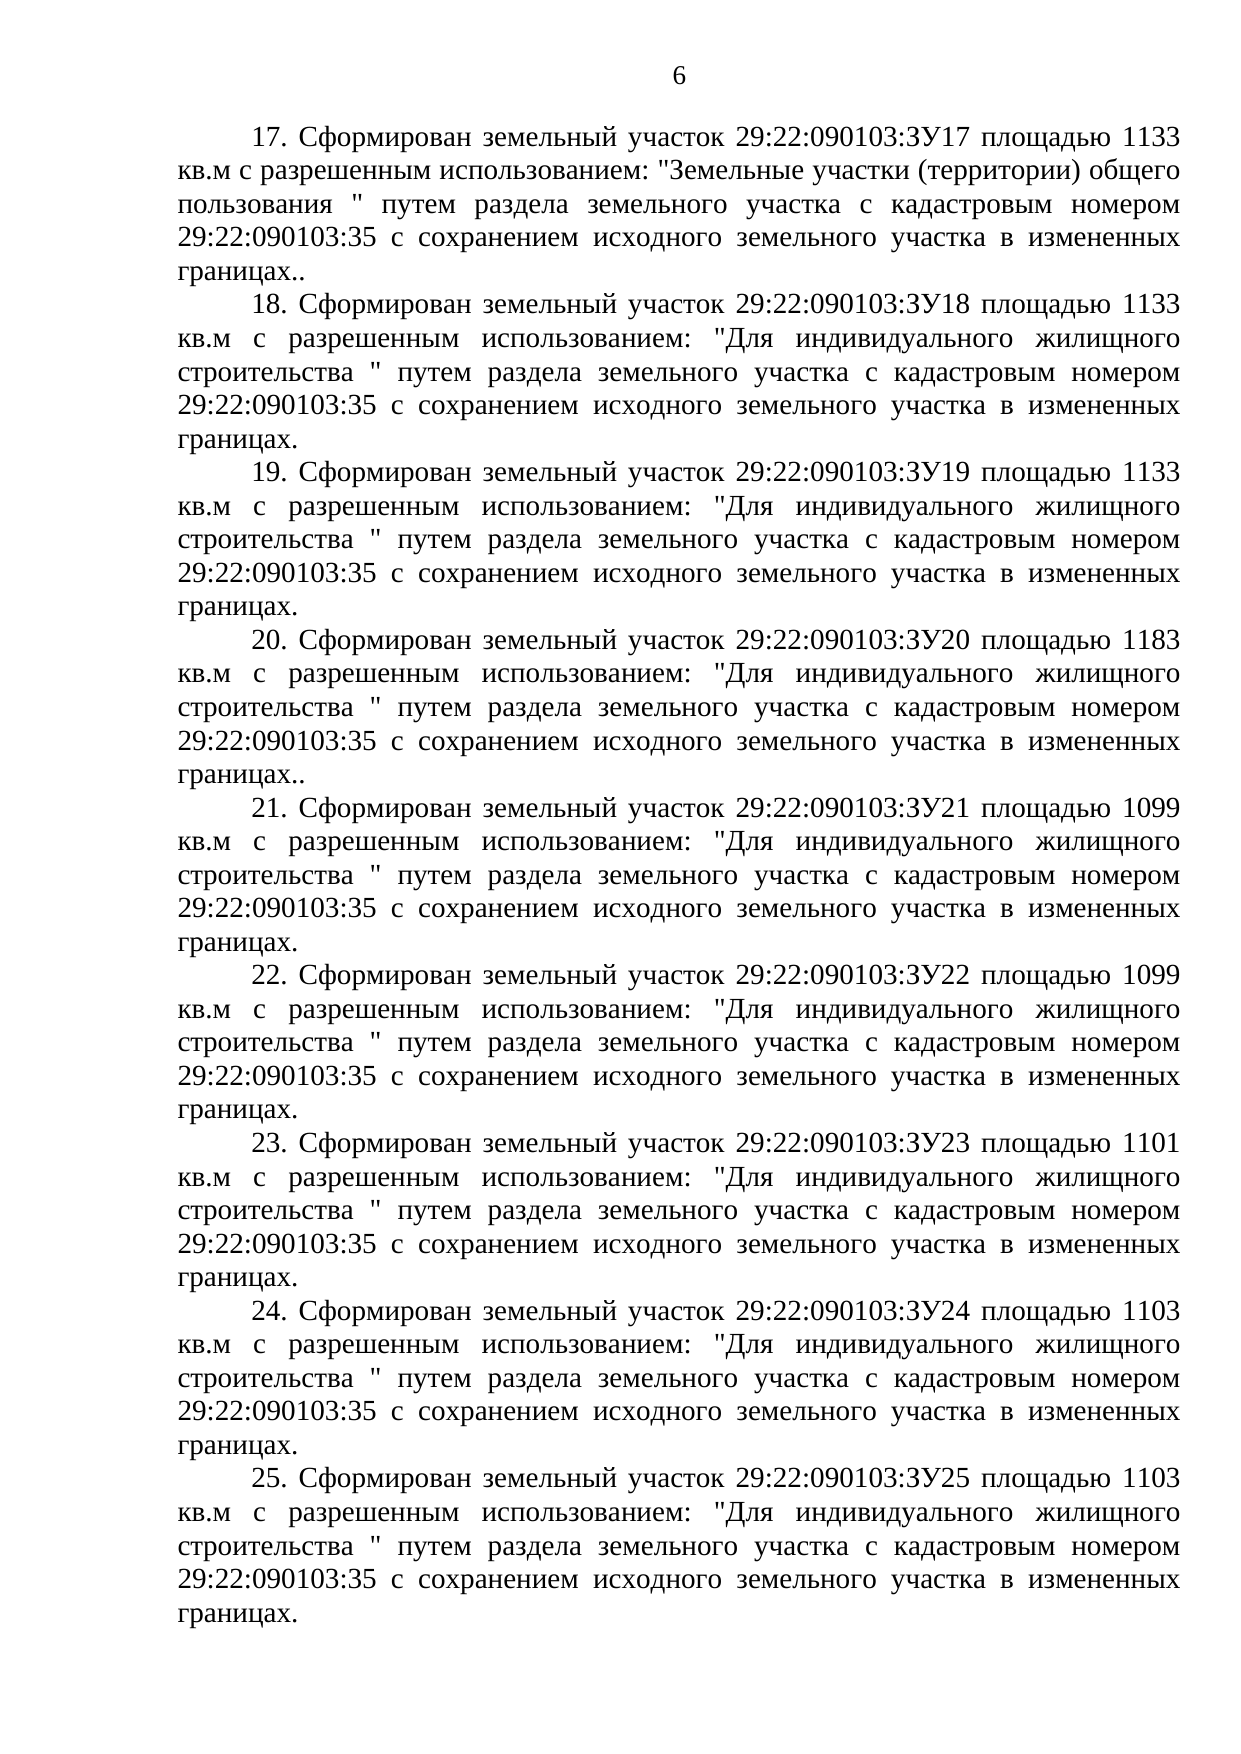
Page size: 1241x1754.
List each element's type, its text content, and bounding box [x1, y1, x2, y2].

text 19. Сформирован земельный участок 29:22:090103:ЗУ19 площадью 1133 кв.м с разрешенным использованием: "Для индивидуального жилищного строительства " путем раздела земельного участка с кадастровым номером 29:22:090103:35 с сохранением исходного земельного участка в измененных границах. [177, 454, 1181, 622]
text 20. Сформирован земельный участок 29:22:090103:ЗУ20 площадью 1183 кв.м с разрешенным использованием: "Для индивидуального жилищного строительства " путем раздела земельного участка с кадастровым номером 29:22:090103:35 с сохранением исходного земельного участка в измененных границах.. [177, 622, 1181, 790]
text 21. Сформирован земельный участок 29:22:090103:ЗУ21 площадью 1099 кв.м с разрешенным использованием: "Для индивидуального жилищного строительства " путем раздела земельного участка с кадастровым номером 29:22:090103:35 с сохранением исходного земельного участка в измененных границах. [177, 790, 1181, 957]
text 24. Сформирован земельный участок 29:22:090103:ЗУ24 площадью 1103 кв.м с разрешенным использованием: "Для индивидуального жилищного строительства " путем раздела земельного участка с кадастровым номером 29:22:090103:35 с сохранением исходного земельного участка в измененных границах. [177, 1293, 1181, 1461]
text 23. Сформирован земельный участок 29:22:090103:ЗУ23 площадью 1101 кв.м с разрешенным использованием: "Для индивидуального жилищного строительства " путем раздела земельного участка с кадастровым номером 29:22:090103:35 с сохранением исходного земельного участка в измененных границах. [177, 1125, 1181, 1293]
text 18. Сформирован земельный участок 29:22:090103:ЗУ18 площадью 1133 кв.м с разрешенным использованием: "Для индивидуального жилищного строительства " путем раздела земельного участка с кадастровым номером 29:22:090103:35 с сохранением исходного земельного участка в измененных границах. [177, 287, 1181, 454]
text 22. Сформирован земельный участок 29:22:090103:ЗУ22 площадью 1099 кв.м с разрешенным использованием: "Для индивидуального жилищного строительства " путем раздела земельного участка с кадастровым номером 29:22:090103:35 с сохранением исходного земельного участка в измененных границах. [177, 957, 1181, 1125]
text 17. Сформирован земельный участок 29:22:090103:ЗУ17 площадью 1133 кв.м с разрешенным использованием: "Земельные участки (территории) общего пользования " путем раздела земельного участка с кадастровым номером 29:22:090103:35 с сохранением исходного земельного участка в измененных границах.. [177, 119, 1181, 287]
text 25. Сформирован земельный участок 29:22:090103:ЗУ25 площадью 1103 кв.м с разрешенным использованием: "Для индивидуального жилищного строительства " путем раздела земельного участка с кадастровым номером 29:22:090103:35 с сохранением исходного земельного участка в измененных границах. [177, 1461, 1181, 1628]
